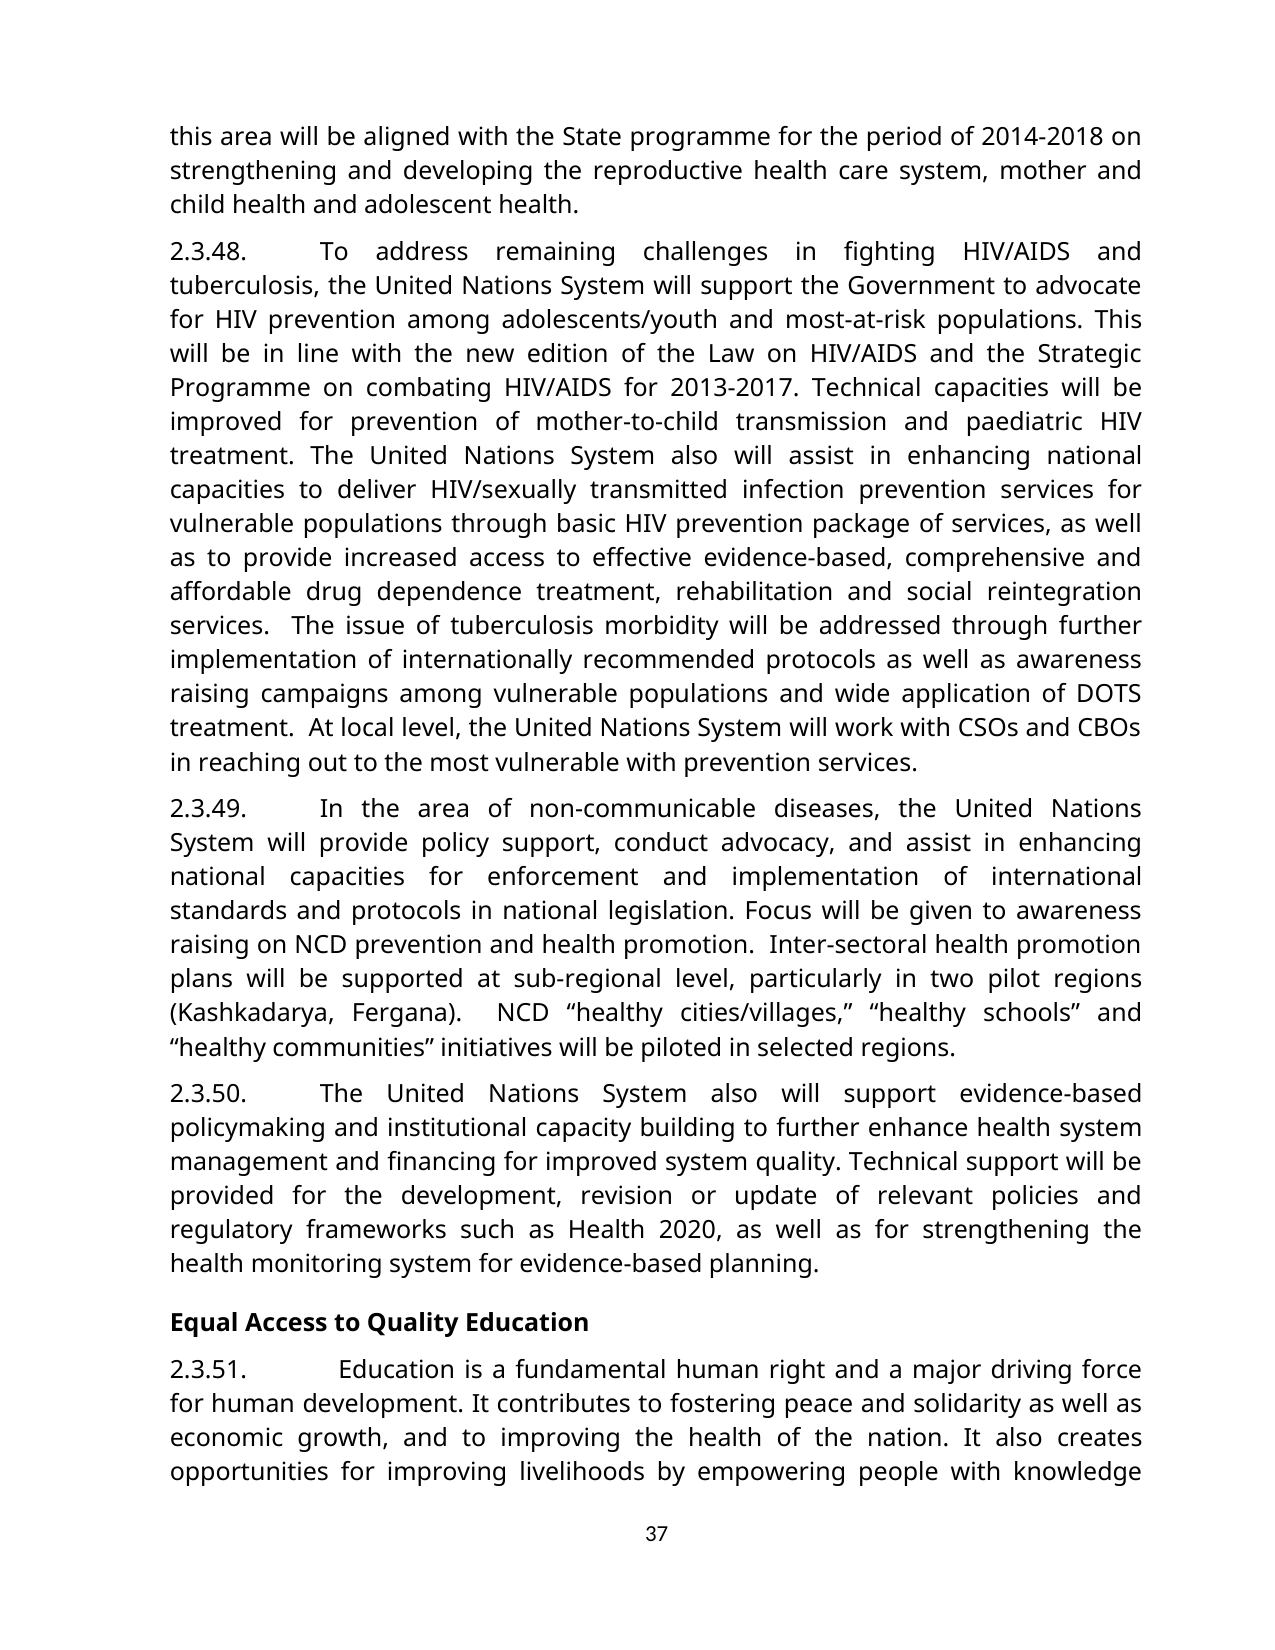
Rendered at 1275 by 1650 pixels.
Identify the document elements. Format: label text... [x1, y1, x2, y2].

list The United Nations System also will support evidence-based policymaking and institutional capacity building to further enhance health system management and financing for improved system quality. Technical support will be provided for the development, revision or update of relevant policies and regulatory frameworks such as Health 2020, as well as for strengthening the health monitoring system for evidence-based planning. [169, 1076, 1143, 1280]
text Equal Access to Quality Education [169, 1305, 1143, 1339]
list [169, 1352, 1143, 1488]
list To address remaining challenges in fighting HIV/AIDS and tuberculosis, the United Nations System will support the Government to advocate for HIV prevention among adolescents/youth and most-at-risk populations. This will be in line with the new edition of the Law on HIV/AIDS and the Strategic Programme on combating HIV/AIDS for 2013-2017. Technical capacities will be improved for prevention of mother-to-child transmission and paediatric HIV treatment. The United Nations System also will assist in enhancing national capacities to deliver HIV/sexually transmitted infection prevention services for vulnerable populations through basic HIV prevention package of services, as well as to provide increased access to effective evidence-based, comprehensive and affordable drug dependence treatment, rehabilitation and social reintegration services. The issue of tuberculosis morbidity will be addressed through further implementation of internationally recommended protocols as well as awareness raising campaigns among vulnerable populations and wide application of DOTS treatment. At local level, the United Nations System will work with CSOs and CBOs in reaching out to the most vulnerable with prevention services. [169, 233, 1143, 778]
list In the area of non-communicable diseases, the United Nations System will provide policy support, conduct advocacy, and assist in enhancing national capacities for enforcement and implementation of international standards and protocols in national legislation. Focus will be given to awareness raising on NCD prevention and health promotion. Inter-sectoral health promotion plans will be supported at sub-regional level, particularly in two pilot regions (Kashkadarya, Fergana). NCD “healthy cities/villages,” “healthy schools” and “healthy communities” initiatives will be piloted in selected regions. [169, 791, 1143, 1063]
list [169, 118, 1143, 221]
